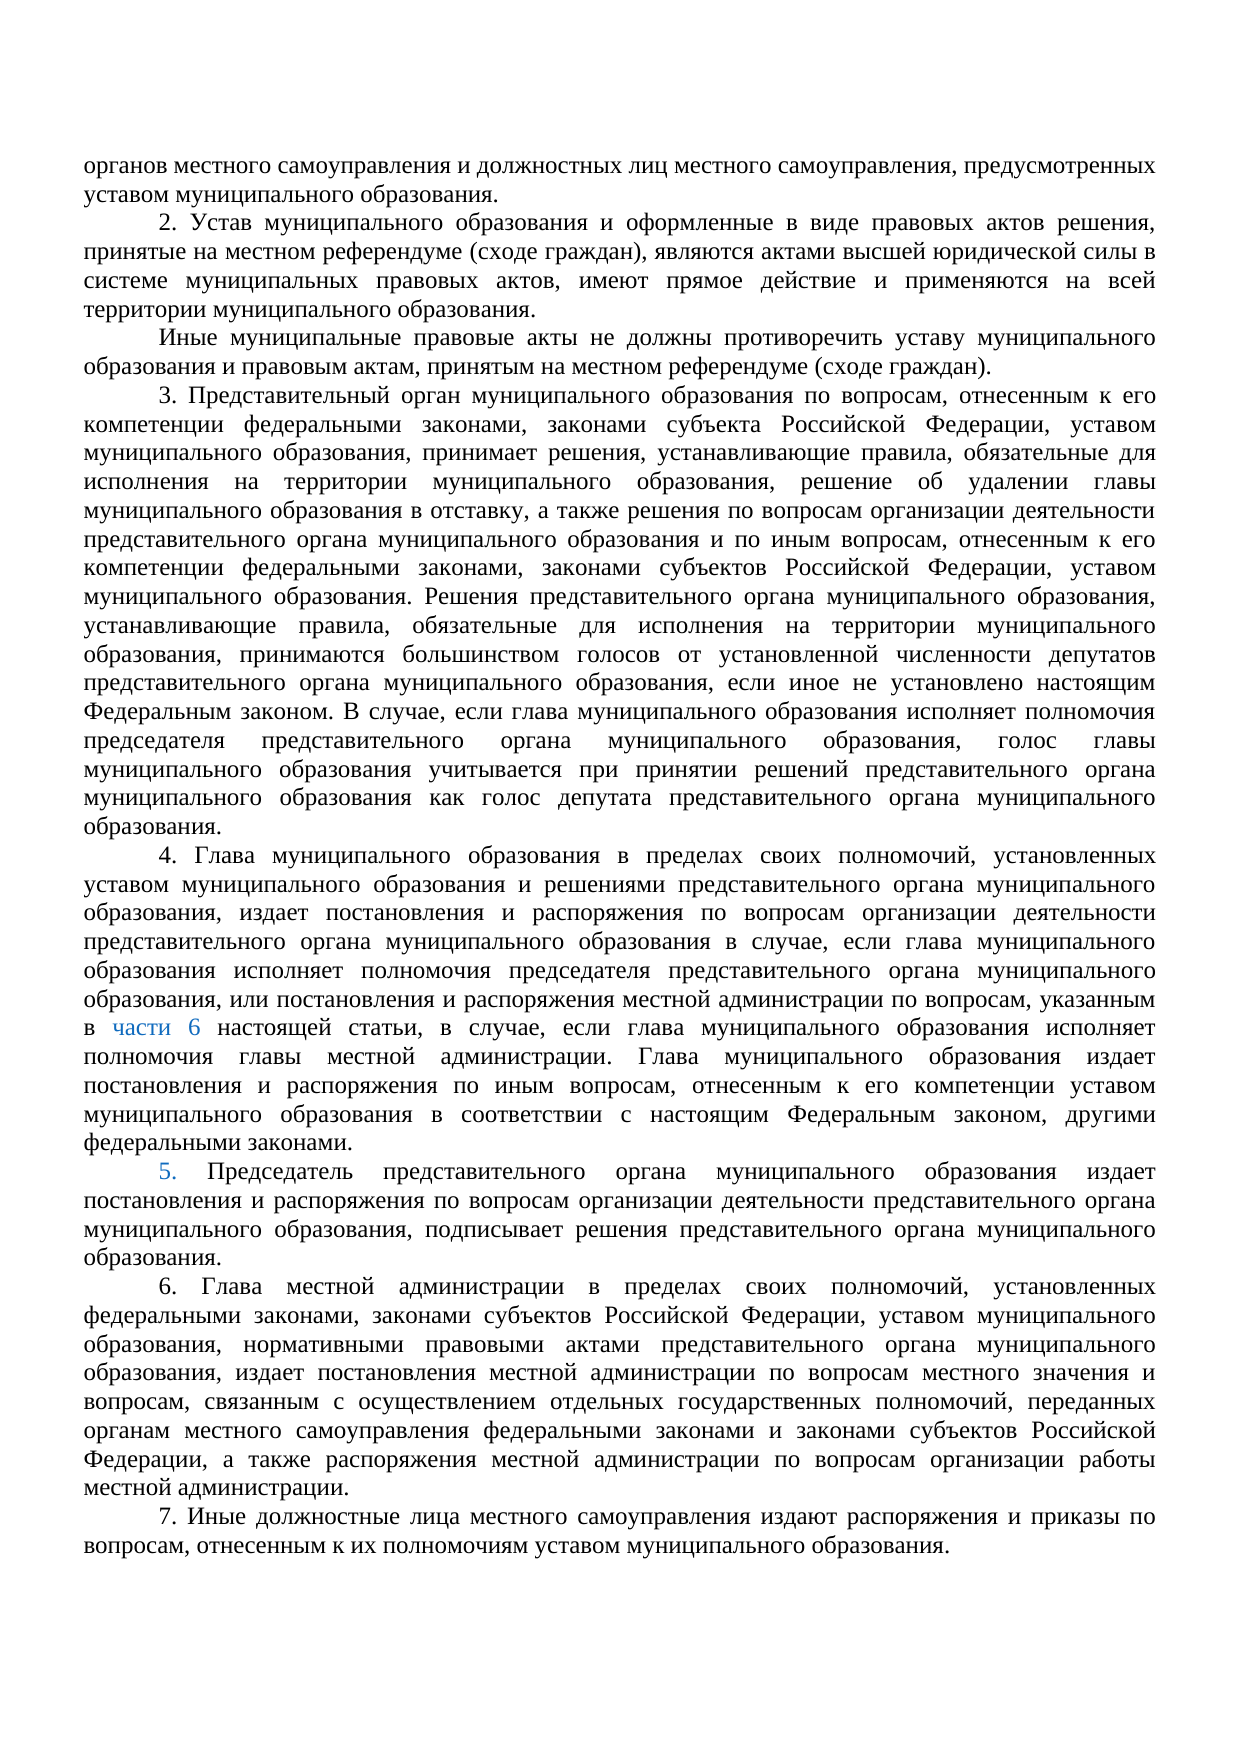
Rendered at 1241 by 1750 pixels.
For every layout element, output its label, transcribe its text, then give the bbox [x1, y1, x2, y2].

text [83, 150, 1157, 207]
text 6. Глава местной администрации в пределах своих полномочий, установленных федеральными законами, законами субъектов Российской Федерации, уставом муниципального образования, нормативными правовыми актами представительного органа муниципального образования, издает постановления местной администрации по вопросам местного значения и вопросам, связанным с осуществлением отдельных государственных полномочий, переданных органам местного самоуправления федеральными законами и законами субъектов Российской Федерации, а также распоряжения местной администрации по вопросам организации работы местной администрации. [83, 1271, 1157, 1501]
text 5. Председатель представительного органа муниципального образования издает постановления и распоряжения по вопросам организации деятельности представительного органа муниципального образования, подписывает решения представительного органа муниципального образования. [83, 1156, 1157, 1271]
text 2. Устав муниципального образования и оформленные в виде правовых актов решения, принятые на местном референдуме (сходе граждан), являются актами высшей юридической силы в системе муниципальных правовых актов, имеют прямое действие и применяются на всей территории муниципального образования. [83, 207, 1157, 322]
text 3. Представительный орган муниципального образования по вопросам, отнесенным к его компетенции федеральными законами, законами субъекта Российской Федерации, уставом муниципального образования, принимает решения, устанавливающие правила, обязательные для исполнения на территории муниципального образования, решение об удалении главы муниципального образования в отставку, а также решения по вопросам организации деятельности представительного органа муниципального образования и по иным вопросам, отнесенным к его компетенции федеральными законами, законами субъектов Российской Федерации, уставом муниципального образования. Решения представительного органа муниципального образования, устанавливающие правила, обязательные для исполнения на территории муниципального образования, принимаются большинством голосов от установленной численности депутатов представительного органа муниципального образования, если иное не установлено настоящим Федеральным законом. В случае, если глава муниципального образования исполняет полномочия председателя представительного органа муниципального образования, голос главы муниципального образования учитывается при принятии решений представительного органа муниципального образования как голос депутата представительного органа муниципального образования. [83, 380, 1157, 840]
text 7. Иные должностные лица местного самоуправления издают распоряжения и приказы по вопросам, отнесенным к их полномочиям уставом муниципального образования. [83, 1501, 1157, 1559]
text Иные муниципальные правовые акты не должны противоречить уставу муниципального образования и правовым актам, принятым на местном референдуме (сходе граждан). [83, 322, 1157, 380]
text 4. Глава муниципального образования в пределах своих полномочий, установленных уставом муниципального образования и решениями представительного органа муниципального образования, издает постановления и распоряжения по вопросам организации деятельности представительного органа муниципального образования в случае, если глава муниципального образования исполняет полномочия председателя представительного органа муниципального образования, или постановления и распоряжения местной администрации по вопросам, указанным в части 6 настоящей статьи, в случае, если глава муниципального образования исполняет полномочия главы местной администрации. Глава муниципального образования издает постановления и распоряжения по иным вопросам, отнесенным к его компетенции уставом муниципального образования в соответствии с настоящим Федеральным законом, другими федеральными законами. [83, 840, 1157, 1156]
